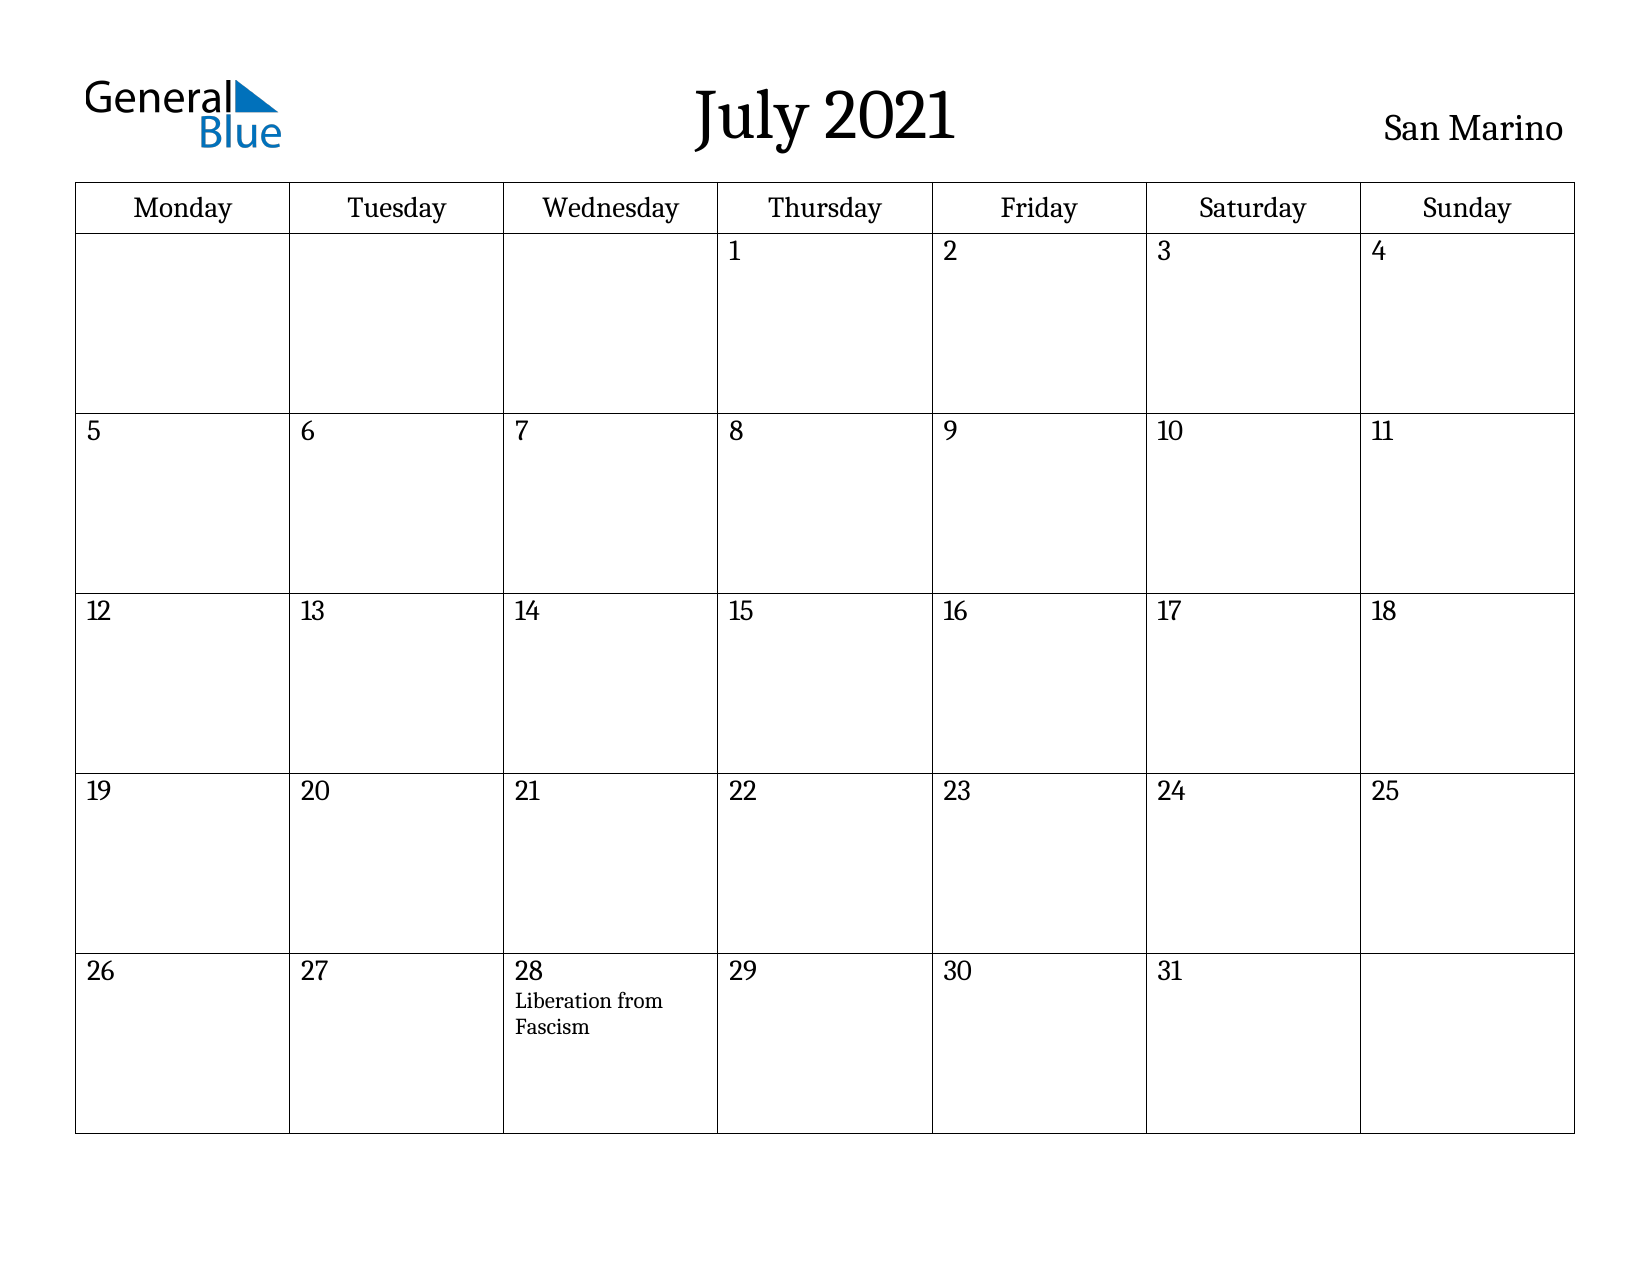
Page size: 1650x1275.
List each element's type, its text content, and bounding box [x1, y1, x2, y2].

table_cell 27 [290, 954, 503, 987]
table_cell Friday [933, 183, 1146, 233]
table_cell 22 [718, 774, 932, 807]
table_cell 8 [718, 414, 932, 447]
table_cell [290, 267, 503, 413]
table_cell Saturday [1147, 183, 1360, 233]
table_cell [76, 808, 289, 953]
table_cell [933, 808, 1146, 953]
table_cell 25 [1361, 774, 1574, 807]
table_cell [1147, 988, 1360, 1133]
table_cell 20 [290, 774, 503, 807]
table_cell 30 [933, 954, 1146, 987]
table_cell 10 [1147, 414, 1360, 447]
table_cell [1361, 267, 1574, 413]
picture [86, 80, 281, 148]
table_cell Tuesday [290, 183, 503, 233]
table_cell 5 [76, 414, 289, 447]
table_cell [76, 448, 289, 593]
table_cell [76, 267, 289, 413]
table_cell [76, 627, 289, 773]
table_cell [718, 627, 932, 773]
table_cell [1361, 954, 1574, 987]
table_cell Thursday [718, 183, 932, 233]
table_cell 2 [933, 234, 1146, 267]
table_cell [290, 234, 503, 267]
table_cell 23 [933, 774, 1146, 807]
table_cell Wednesday [504, 183, 717, 233]
table_cell [1147, 448, 1360, 593]
table_cell [76, 234, 289, 267]
table_cell 17 [1147, 594, 1360, 627]
table_cell Sunday [1361, 183, 1574, 233]
table_cell [1147, 808, 1360, 953]
table_cell 13 [290, 594, 503, 627]
table_cell [290, 988, 503, 1133]
table_cell 1 [718, 234, 932, 267]
table_cell [718, 988, 932, 1133]
table_cell [1361, 627, 1574, 773]
table_cell 26 [76, 954, 289, 987]
table_cell [290, 808, 503, 953]
table_cell [933, 988, 1146, 1133]
table_header July 2021 [504, 75, 1146, 182]
table_cell 6 [290, 414, 503, 447]
table_cell 14 [504, 594, 717, 627]
table_cell [718, 448, 932, 593]
table_cell [1361, 448, 1574, 593]
table_cell [1147, 627, 1360, 773]
table_cell [718, 808, 932, 953]
table_header San Marino [1146, 75, 1574, 182]
table_cell 28 [504, 954, 717, 987]
table_cell [1361, 808, 1574, 953]
table_cell Monday [76, 183, 289, 233]
table_cell [504, 267, 717, 413]
table_cell 3 [1147, 234, 1360, 267]
table_cell 18 [1361, 594, 1574, 627]
table_cell [1147, 267, 1360, 413]
table_cell [933, 627, 1146, 773]
table_cell [290, 627, 503, 773]
table_cell Liberation from Fascism [504, 988, 717, 1133]
table_cell 12 [76, 594, 289, 627]
table_cell 16 [933, 594, 1146, 627]
table_cell [1361, 988, 1574, 1133]
table_cell [76, 988, 289, 1133]
table_cell [504, 448, 717, 593]
table_cell 19 [76, 774, 289, 807]
table_cell 24 [1147, 774, 1360, 807]
table_cell 4 [1361, 234, 1574, 267]
table_cell 21 [504, 774, 717, 807]
table_cell [504, 234, 717, 267]
table_cell 7 [504, 414, 717, 447]
table_cell 29 [718, 954, 932, 987]
table_cell 9 [933, 414, 1146, 447]
table_cell [933, 448, 1146, 593]
table_cell [933, 267, 1146, 413]
table_cell 31 [1147, 954, 1360, 987]
table_cell [290, 448, 503, 593]
table_cell 15 [718, 594, 932, 627]
table_cell [718, 267, 932, 413]
table_cell [504, 627, 717, 773]
table_cell 11 [1361, 414, 1574, 447]
table_header [76, 75, 503, 182]
table_cell [504, 808, 717, 953]
